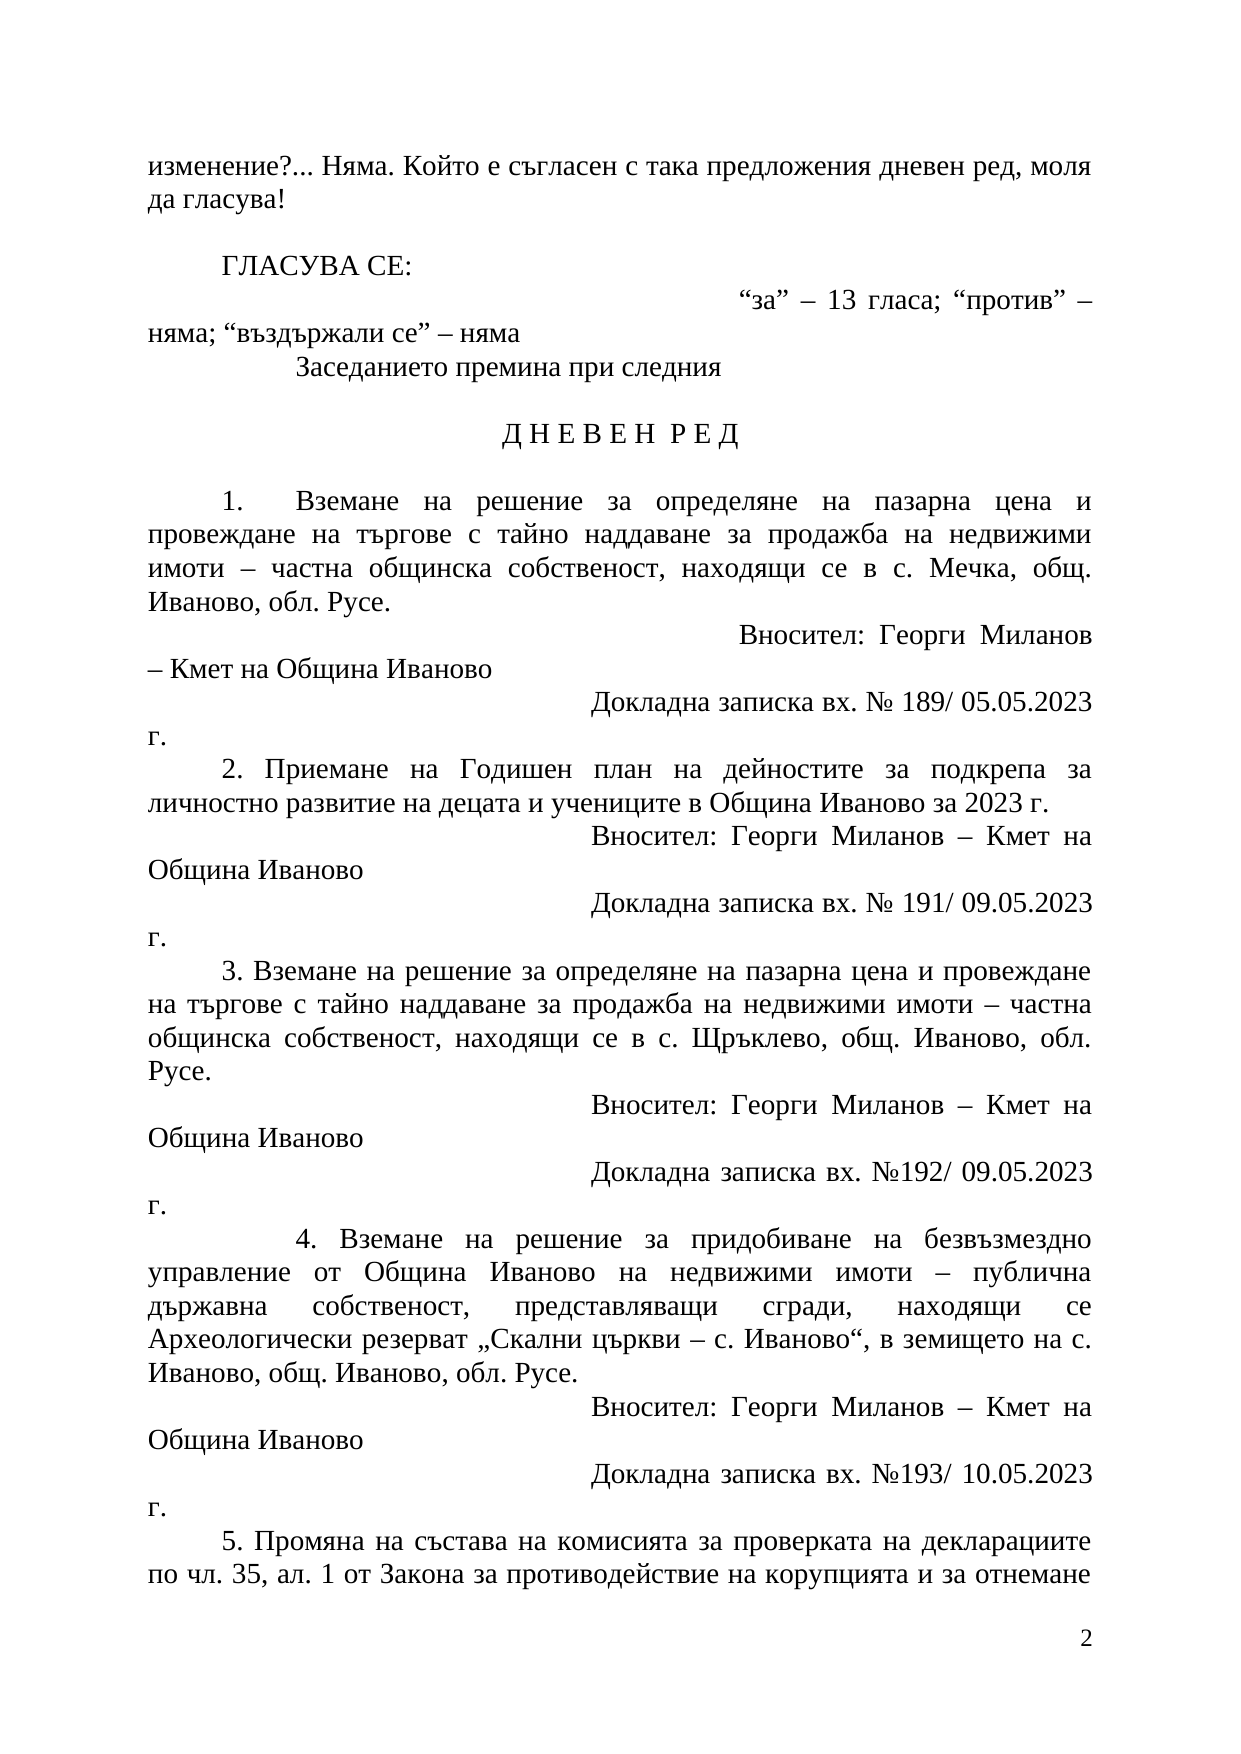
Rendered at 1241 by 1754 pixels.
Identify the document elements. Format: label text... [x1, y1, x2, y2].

text Д Н Е В Е Н Р Е Д [148, 416, 1093, 449]
text ГЛАСУВА СЕ: [148, 248, 1093, 282]
text 2. Приемане на Годишен план на дейностите за подкрепа за личностно развитие на децата и учениците в Община Иваново за 2023 г. [148, 751, 1093, 818]
text Заседанието премина при следния [148, 349, 1093, 382]
text 4. Вземане на решение за придобиване на безвъзмездно управление от Община Иваново на недвижими имоти – публична държавна собственост, представляващи сгради, находящи се Археологически резерват „Скални църкви – с. Иваново“, в земището на с. Иваново, общ. Иваново, обл. Русе. [148, 1221, 1093, 1389]
text Вносител: Георги Миланов – Кмет на Община Иваново [148, 617, 1093, 684]
text Вносител: Георги Миланов – Кмет на Община Иваново [148, 818, 1093, 886]
text Вносител: Георги Миланов – Кмет на Община Иваново [148, 1087, 1093, 1154]
text “за” – 13 гласа; “против” – няма; “въздържали се” – няма [148, 282, 1093, 349]
text Докладна записка вх. №193/ 10.05.2023 г. [148, 1456, 1093, 1523]
text Докладна записка вх. №192/ 09.05.2023 г. [148, 1154, 1093, 1221]
list Вземане на решение за определяне на пазарна цена и провеждане на търгове с тайно наддаване за продажба на недвижими имоти – частна общинска собственост, находящи се в с. Мечка, общ. Иваново, обл. Русе. [148, 483, 1093, 617]
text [148, 148, 1093, 215]
text Докладна записка вх. № 191/ 09.05.2023 г. [148, 886, 1093, 953]
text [148, 1523, 1093, 1590]
text Докладна записка вх. № 189/ 05.05.2023 г. [148, 684, 1093, 751]
text Вносител: Георги Миланов – Кмет на Община Иваново [148, 1389, 1093, 1456]
text 3. Вземане на решение за определяне на пазарна цена и провеждане на търгове с тайно наддаване за продажба на недвижими имоти – частна общинска собственост, находящи се в с. Щръклево, общ. Иваново, обл. Русе. [148, 953, 1093, 1087]
